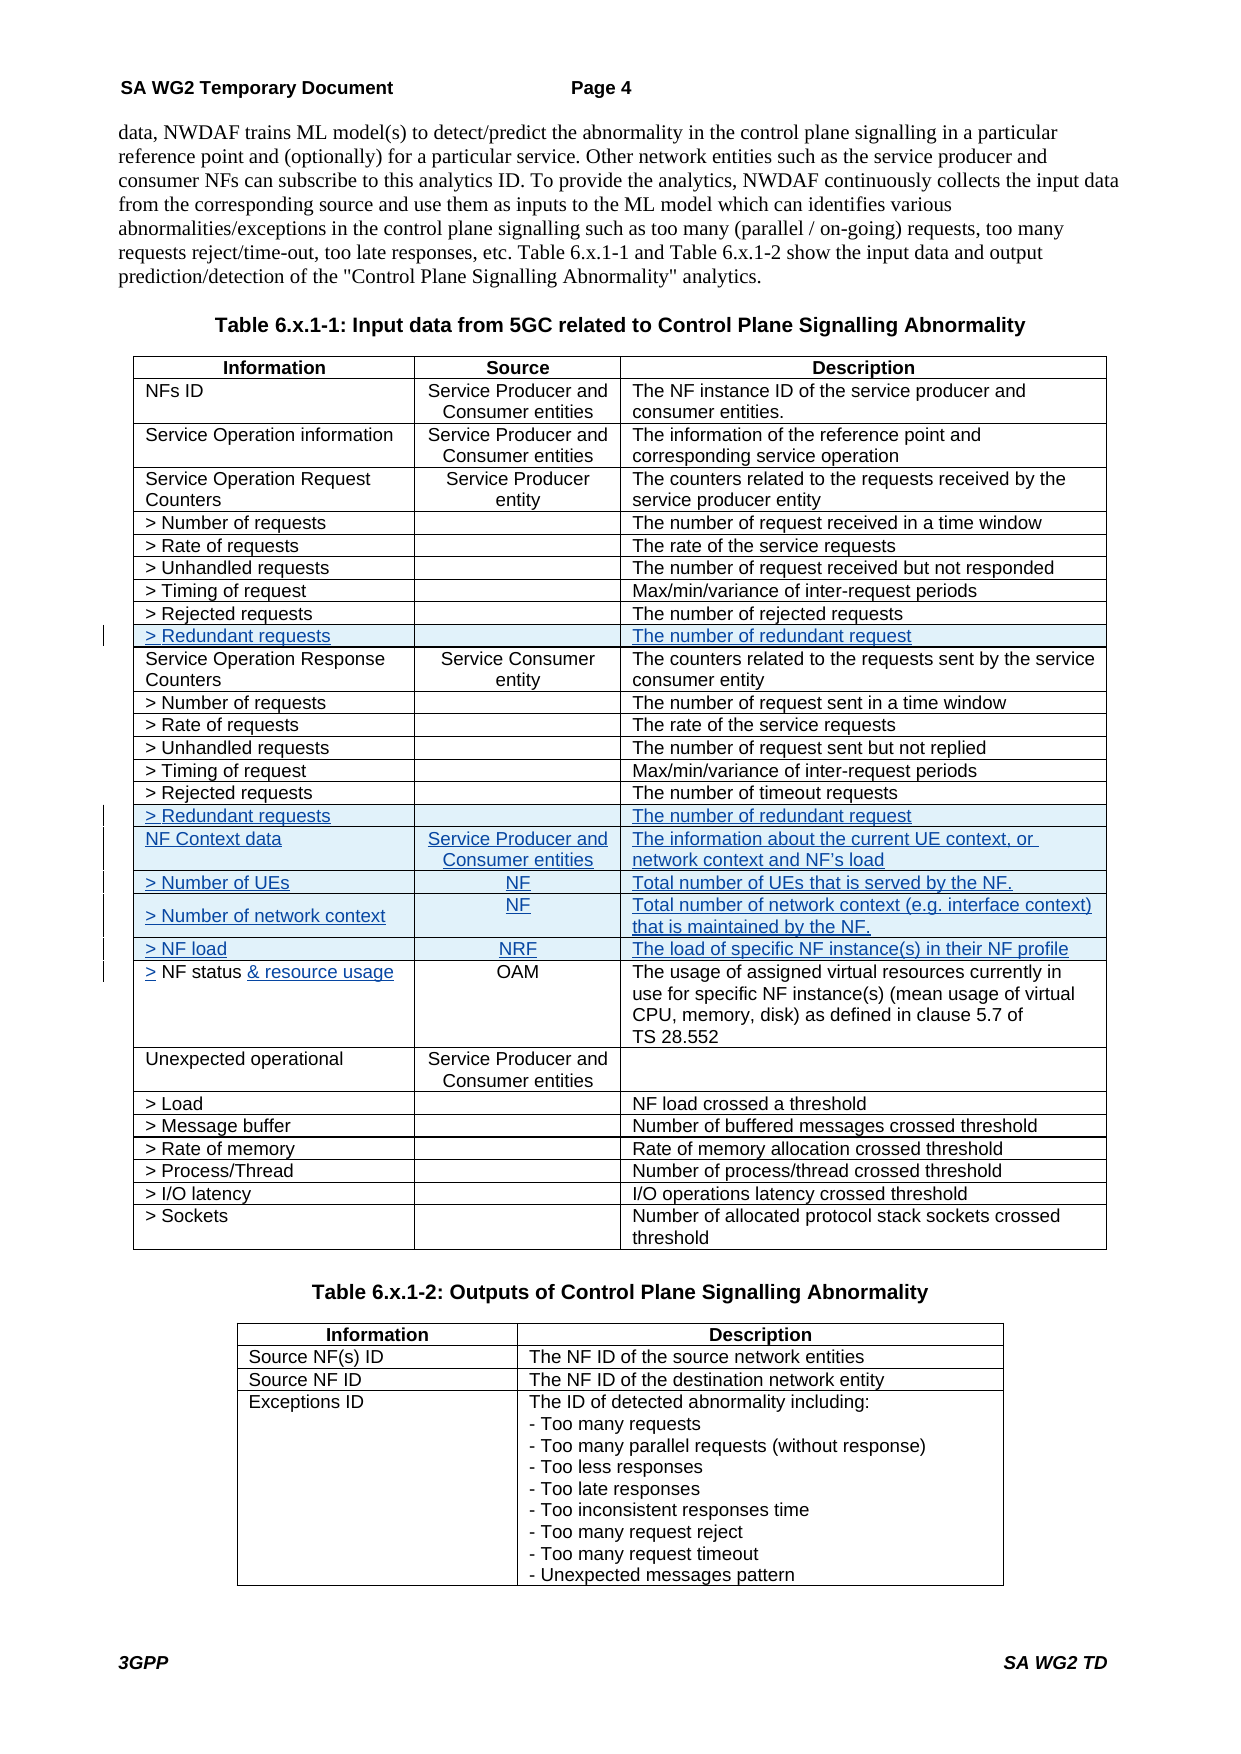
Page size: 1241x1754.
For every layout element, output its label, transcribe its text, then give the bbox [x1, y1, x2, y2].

table_cell > Message buffer [134, 1115, 414, 1136]
table_cell [415, 1183, 620, 1204]
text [118, 119, 1122, 288]
table_cell Source NF ID [238, 1369, 517, 1390]
table_cell Rate of memory allocation crossed threshold [621, 1138, 1106, 1159]
table_cell Max/min/variance of inter-request periods [621, 580, 1106, 601]
table_cell [415, 782, 620, 804]
table_cell The number of rejected requests [621, 602, 1106, 624]
table_header Description [518, 1324, 1003, 1345]
table_cell > Rate of requests [134, 714, 414, 736]
table_cell > Unhandled requests [134, 737, 414, 758]
table_cell The NF instance ID of the service producer and consumer entities. [621, 379, 1106, 422]
table_cell The number of request received but not responded [621, 557, 1106, 579]
table_cell > Unhandled requests [134, 557, 414, 579]
table_cell NF status [134, 961, 414, 1047]
table_cell The counters related to the requests sent by the service consumer entity [621, 648, 1106, 691]
table_cell > Number of requests [134, 512, 414, 533]
table_cell [415, 1138, 620, 1159]
table_cell > Rejected requests [134, 782, 414, 804]
table_cell Service Operation information [134, 424, 414, 467]
table_cell Source NF(s) ID [238, 1346, 517, 1368]
table_cell The NF ID of the source network entities [518, 1346, 1003, 1368]
table_cell [415, 737, 620, 758]
table_cell > Rejected requests [134, 602, 414, 624]
table_cell > Rate of memory [134, 1138, 414, 1159]
table_cell I/O operations latency crossed threshold [621, 1183, 1106, 1204]
table_cell > Timing of request [134, 580, 414, 601]
table_cell The number of request sent in a time window [621, 692, 1106, 713]
table_cell [415, 1160, 620, 1182]
table_cell > Number of requests [134, 692, 414, 713]
table_cell OAM [415, 961, 620, 1047]
table_cell The number of request sent but not replied [621, 737, 1106, 758]
table_cell Service Consumer entity [415, 648, 620, 691]
table_cell Service Operation Response Counters [134, 648, 414, 691]
table_cell Service Operation Request Counters [134, 468, 414, 511]
table_cell > Process/Thread [134, 1160, 414, 1182]
table_header Source [415, 357, 620, 378]
table_cell [415, 692, 620, 713]
table_cell The rate of the service requests [621, 535, 1106, 556]
table_cell > Load [134, 1092, 414, 1114]
table_cell [415, 602, 620, 624]
table_cell > Rate of requests [134, 535, 414, 556]
text Table 6.x.1-2: Outputs of Control Plane Signalling Abnormality [118, 1280, 1122, 1304]
table_cell NFs ID [134, 379, 414, 422]
table_cell Service Producer and Consumer entities [415, 424, 620, 467]
table_cell [415, 1205, 620, 1248]
table_cell [415, 535, 620, 556]
table_cell Number of buffered messages crossed threshold [621, 1115, 1106, 1136]
table_cell > Sockets [134, 1205, 414, 1248]
table_cell [415, 557, 620, 579]
table_cell The rate of the service requests [621, 714, 1106, 736]
table_cell [415, 714, 620, 736]
text Table 6.x.1-1: Input data from 5GC related to Control Plane Signalling Abnormality [118, 313, 1122, 337]
table_cell The NF ID of the destination network entity [518, 1369, 1003, 1390]
table_cell Unexpected operational [134, 1048, 414, 1091]
table_header Information [238, 1324, 517, 1345]
table_cell The counters related to the requests received by the service producer entity [621, 468, 1106, 511]
table_cell Number of allocated protocol stack sockets crossed threshold [621, 1205, 1106, 1248]
table_cell NF load crossed a threshold [621, 1092, 1106, 1114]
table_cell Service Producer and Consumer entities [415, 1048, 620, 1091]
table_cell [415, 512, 620, 533]
table_cell Service Producer entity [415, 468, 620, 511]
table_cell Number of process/thread crossed threshold [621, 1160, 1106, 1182]
table_cell The information of the reference point and corresponding service operation [621, 424, 1106, 467]
table_cell The usage of assigned virtual resources currently in use for specific NF instance(s) (mean usage of virtual CPU, memory, disk) as defined in clause 5.7 of TS 28.552 [621, 961, 1106, 1047]
table_cell Max/min/variance of inter-request periods [621, 760, 1106, 781]
table_cell [621, 1048, 1106, 1091]
table_header Information [134, 357, 414, 378]
table_header Description [621, 357, 1106, 378]
table_cell The ID of detected abnormality including: - Too many requests - Too many parallel requests (without response) - Too less responses - Too late responses - Too inconsistent responses time - Too many request reject - Too many request timeout - Unexpected messages pattern [518, 1391, 1003, 1585]
table_cell [415, 1115, 620, 1136]
table_cell The number of timeout requests [621, 782, 1106, 804]
table_cell > Timing of request [134, 760, 414, 781]
table_cell [415, 580, 620, 601]
table_cell Exceptions ID [238, 1391, 517, 1585]
table_cell > I/O latency [134, 1183, 414, 1204]
table_cell [415, 760, 620, 781]
table_cell [415, 1092, 620, 1114]
table_cell Service Producer and Consumer entities [415, 379, 620, 422]
table_cell The number of request received in a time window [621, 512, 1106, 533]
